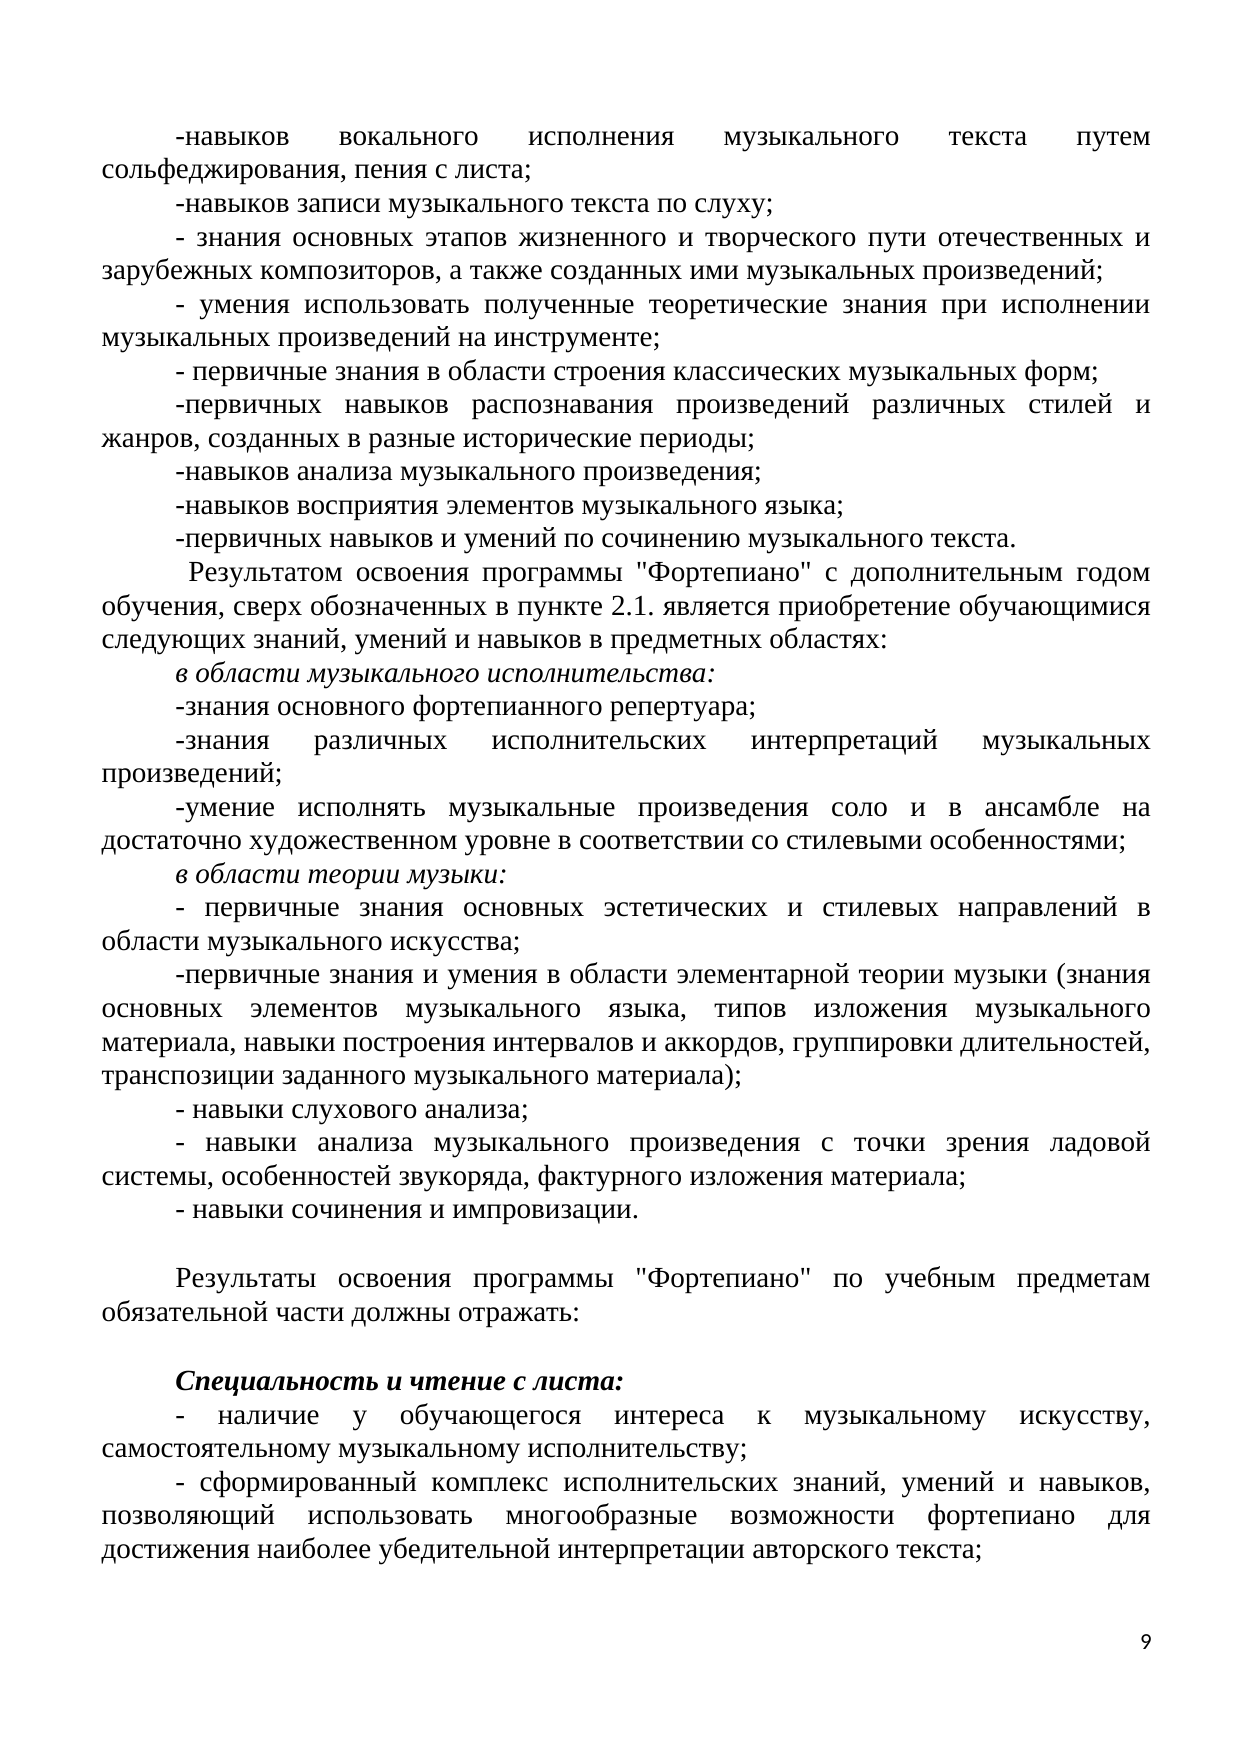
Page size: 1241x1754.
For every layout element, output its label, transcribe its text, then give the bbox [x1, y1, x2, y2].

text в области теории музыки: [101, 856, 1152, 889]
text -навыков анализа музыкального произведения; [101, 453, 1152, 487]
text -первичных навыков и умений по сочинению музыкального текста. [101, 521, 1152, 554]
text -знания основного фортепианного репертуара; [101, 688, 1152, 722]
text -навыков записи музыкального текста по слуху; [101, 185, 1152, 219]
text - умения использовать полученные теоретические знания при исполнении музыкальных произведений на инструменте; [101, 286, 1152, 353]
text -навыков восприятия элементов музыкального языка; [101, 487, 1152, 521]
text - знания основных этапов жизненного и творческого пути отечественных и зарубежных композиторов, а также созданных ими музыкальных произведений; [101, 219, 1152, 286]
text в области музыкального исполнительства: [101, 655, 1152, 688]
text -умение исполнять музыкальные произведения соло и в ансамбле на достаточно художественном уровне в соответствии со стилевыми особенностями; [101, 789, 1152, 856]
text -первичные знания и умения в области элементарной теории музыки (знания основных элементов музыкального языка, типов изложения музыкального материала, навыки построения интервалов и аккордов, группировки длительностей, транспозиции заданного музыкального материала); [101, 957, 1152, 1091]
text - навыки слухового анализа; [101, 1091, 1152, 1124]
text - навыки сочинения и импровизации. [101, 1191, 1152, 1225]
text - первичные знания в области строения классических музыкальных форм; [101, 353, 1152, 386]
text -знания различных исполнительских интерпретаций музыкальных произведений; [101, 722, 1152, 789]
text - сформированный комплекс исполнительских знаний, умений и навыков, позволяющий использовать многообразные возможности фортепиано для достижения наиболее убедительной интерпретации авторского текста; [101, 1464, 1152, 1564]
text Результатом освоения программы "Фортепиано" с дополнительным годом обучения, сверх обозначенных в пункте 2.1. является приобретение обучающимися следующих знаний, умений и навыков в предметных областях: [101, 554, 1152, 655]
text -навыков вокального исполнения музыкального текста путем сольфеджирования, пения с листа; [101, 118, 1152, 185]
text Результаты освоения программы "Фортепиано" по учебным предметам обязательной части должны отражать: [101, 1261, 1152, 1328]
text - наличие у обучающегося интереса к музыкальному искусству, самостоятельному музыкальному исполнительству; [101, 1397, 1152, 1464]
text Специальность и чтение с листа: [101, 1363, 1152, 1397]
text - навыки анализа музыкального произведения с точки зрения ладовой системы, особенностей звукоряда, фактурного изложения материала; [101, 1124, 1152, 1191]
text -первичных навыков распознавания произведений различных стилей и жанров, созданных в разные исторические периоды; [101, 386, 1152, 453]
text - первичные знания основных эстетических и стилевых направлений в области музыкального искусства; [101, 889, 1152, 957]
